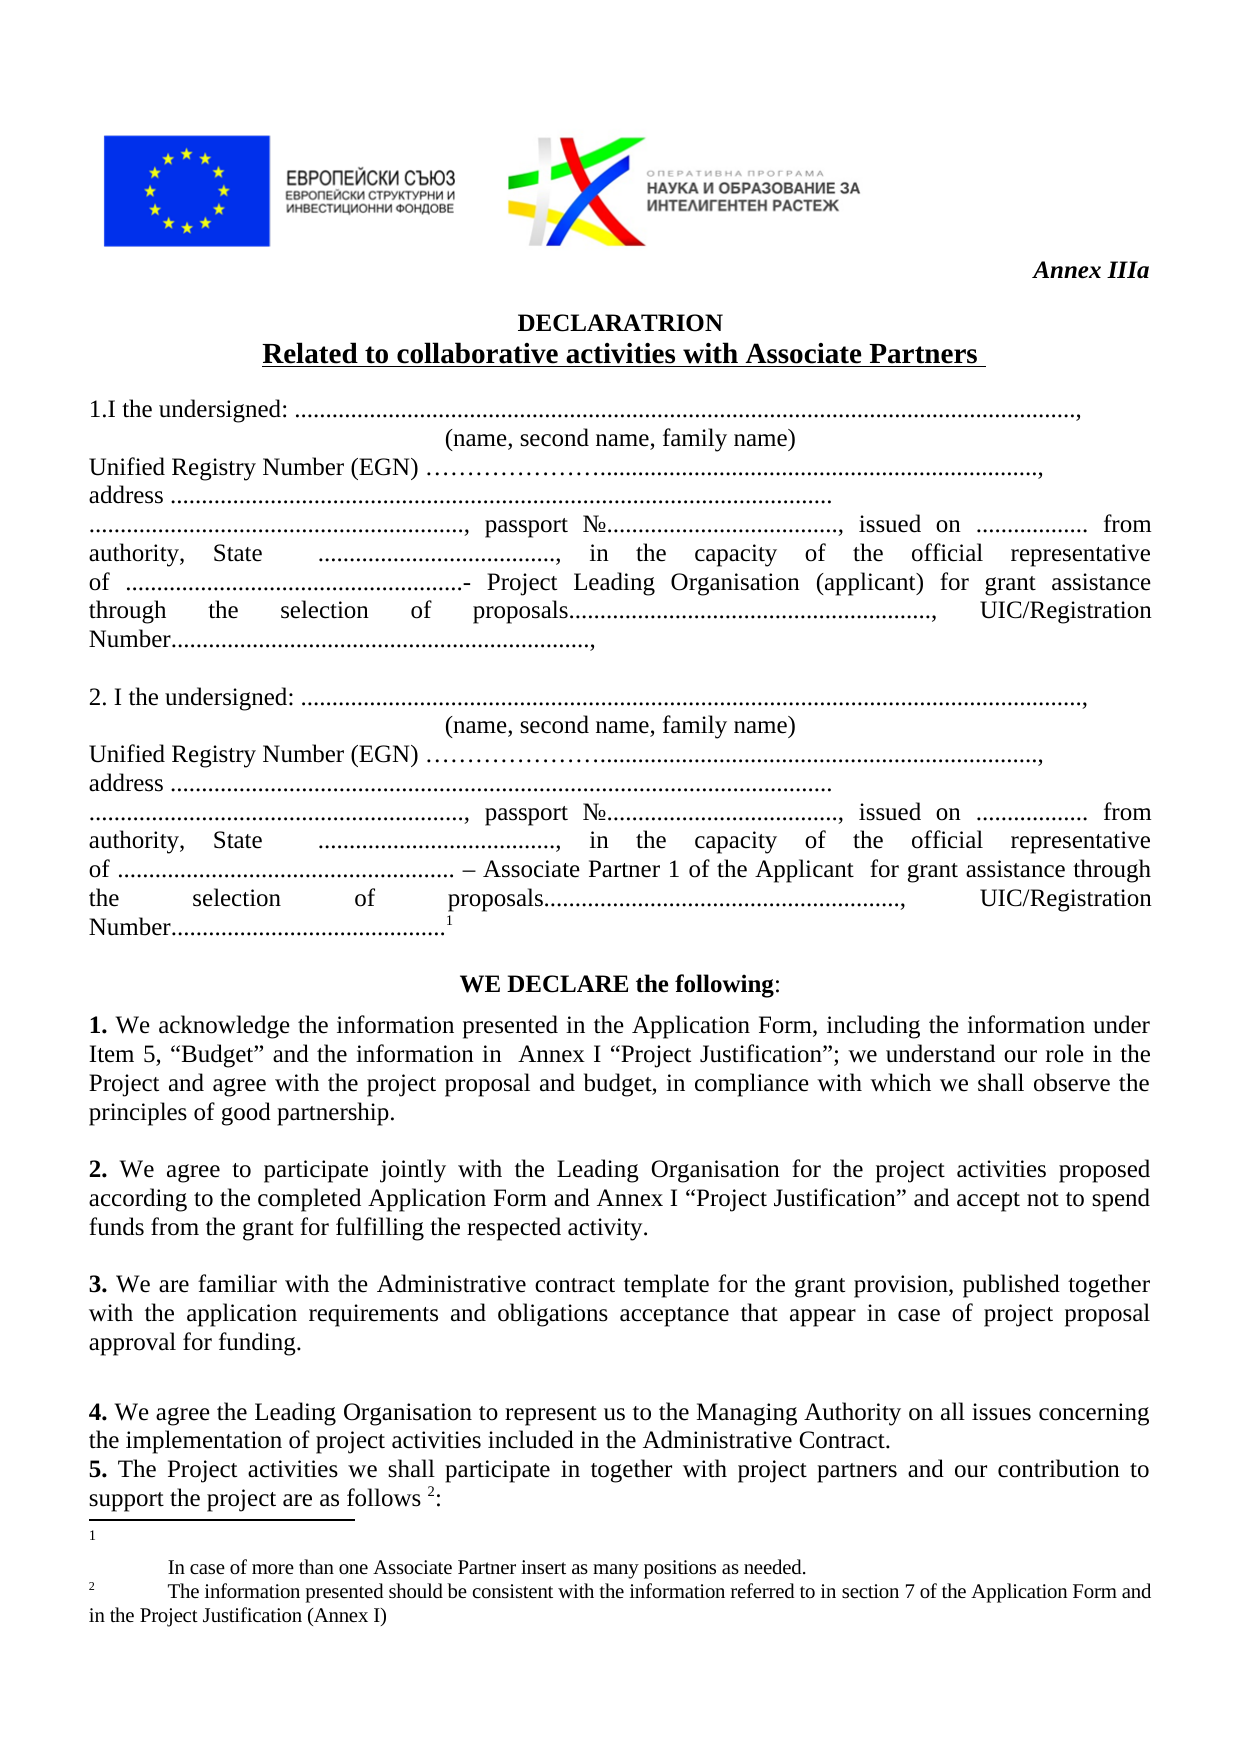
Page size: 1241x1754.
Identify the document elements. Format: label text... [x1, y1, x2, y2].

text 5. The Project activities we shall participate in together with project partners and our contribution to support the project are as follows : [89, 1454, 1152, 1512]
text ............................................................, passport №....................................., issued on .................. from authority, State ......................................, in the capacity of the official representative of ...................................................... – Associate Partner 1 of the Applicant for grant assistance through the selection of proposals........................................................., UIC/Registration Number............................................ [89, 797, 1152, 941]
text 1. We acknowledge the information presented in the Application Form, including the information under Item 5, “Budget” and the information in Annex I “Project Justification”; we understand our role in the Project and agree with the project proposal and budget, in compliance with which we shall observe the principles of good partnership. [89, 1011, 1152, 1126]
text 2. I the undersigned: ............................................................................................................................., [89, 682, 1152, 711]
text Unified Registry Number (EGN) …………………......................................................................, [89, 739, 1152, 768]
text ............................................................, passport №....................................., issued on .................. from authority, State ......................................, in the capacity of the official representative of ......................................................- Project Leading Organisation (applicant) for grant assistance through the selection of proposals.........................................................., UIC/Registration Number..................................................................., [89, 509, 1152, 653]
text 4. We agree the Leading Organisation to represent us to the Managing Authority on all issues concerning the implementation of project activities included in the Administrative Contract. [89, 1397, 1152, 1454]
text Annex IIIа [89, 255, 1152, 284]
text DECLARATRION [89, 308, 1152, 337]
text Related to collaborative activities with Associate Partners [89, 337, 1152, 370]
text WE DECLARE the following: [89, 969, 1152, 998]
text (name, second name, family name) [89, 711, 1152, 739]
text Unified Registry Number (EGN) …………………......................................................................, [89, 452, 1152, 481]
picture [88, 118, 880, 256]
text (name, second name, family name) [89, 423, 1152, 452]
text 1.I the undersigned: ............................................................................................................................., [89, 394, 1152, 423]
text 3. We are familiar with the Administrative contract template for the grant provision, published together with the application requirements and obligations acceptance that appear in case of project proposal approval for funding. [89, 1269, 1152, 1356]
text address .......................................................................................................... [89, 481, 1152, 509]
text 2. We agree to participate jointly with the Leading Organisation for the project activities proposed according to the completed Application Form and Annex I “Project Justification” and accept not to spend funds from the grant for fulfilling the respected activity. [89, 1154, 1152, 1241]
text address .......................................................................................................... [89, 768, 1152, 797]
